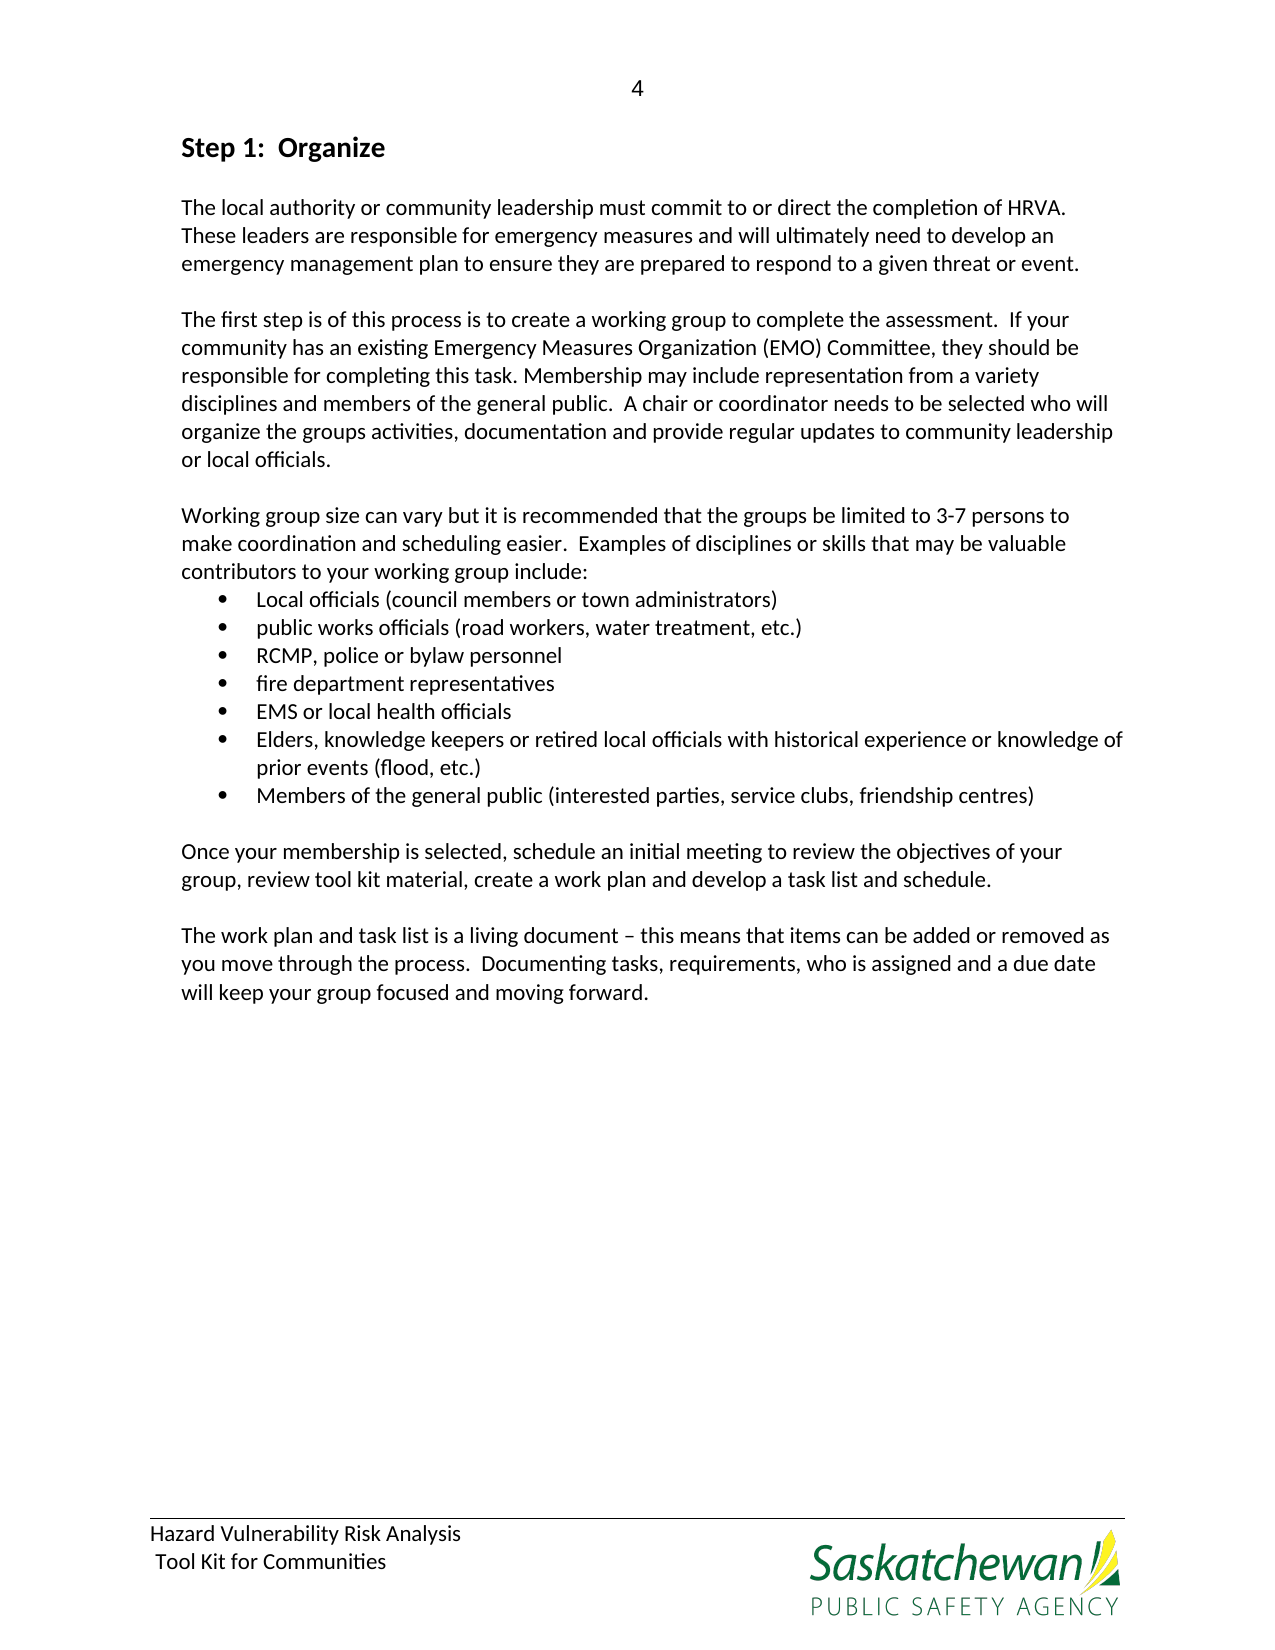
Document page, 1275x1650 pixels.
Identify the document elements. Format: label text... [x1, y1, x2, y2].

subtitle The work plan and task list is a living document – this means that items can be added or removed as you move through the process. Documenting tasks, requirements, who is assigned and a due date will keep your group focused and moving forward. [181, 922, 1125, 1006]
subtitle Elders, knowledge keepers or retired local officials with historical experience or knowledge of prior events (flood, etc.) [219, 725, 1125, 781]
subtitle fire department representatives [219, 669, 1125, 697]
subtitle RCMP, police or bylaw personnel [219, 641, 1125, 669]
subtitle Members of the general public (interested parties, service clubs, friendship centres) [219, 781, 1125, 809]
subtitle public works officials (road workers, water treatment, etc.) [219, 613, 1125, 641]
subtitle Working group size can vary but it is recommended that the groups be limited to 3-7 persons to make coordination and scheduling easier. Examples of disciplines or skills that may be valuable contributors to your working group include: [181, 501, 1125, 585]
subtitle Local officials (council members or town administrators) [219, 585, 1125, 613]
subtitle EMS or local health officials [219, 697, 1125, 725]
picture [803, 1525, 1125, 1624]
subtitle The first step is of this process is to create a working group to complete the assessment. If your community has an existing Emergency Measures Organization (EMO) Committee, they should be responsible for completing this task. Membership may include representation from a variety disciplines and members of the general public. A chair or coordinator needs to be selected who will organize the groups activities, documentation and provide regular updates to community leadership or local officials. [181, 305, 1125, 473]
subtitle Step 1: Organize [181, 129, 1125, 165]
subtitle The local authority or community leadership must commit to or direct the completion of HRVA. These leaders are responsible for emergency measures and will ultimately need to develop an emergency management plan to ensure they are prepared to respond to a given threat or event. [181, 193, 1125, 277]
subtitle Once your membership is selected, schedule an initial meeting to review the objectives of your group, review tool kit material, create a work plan and develop a task list and schedule. [181, 837, 1125, 893]
